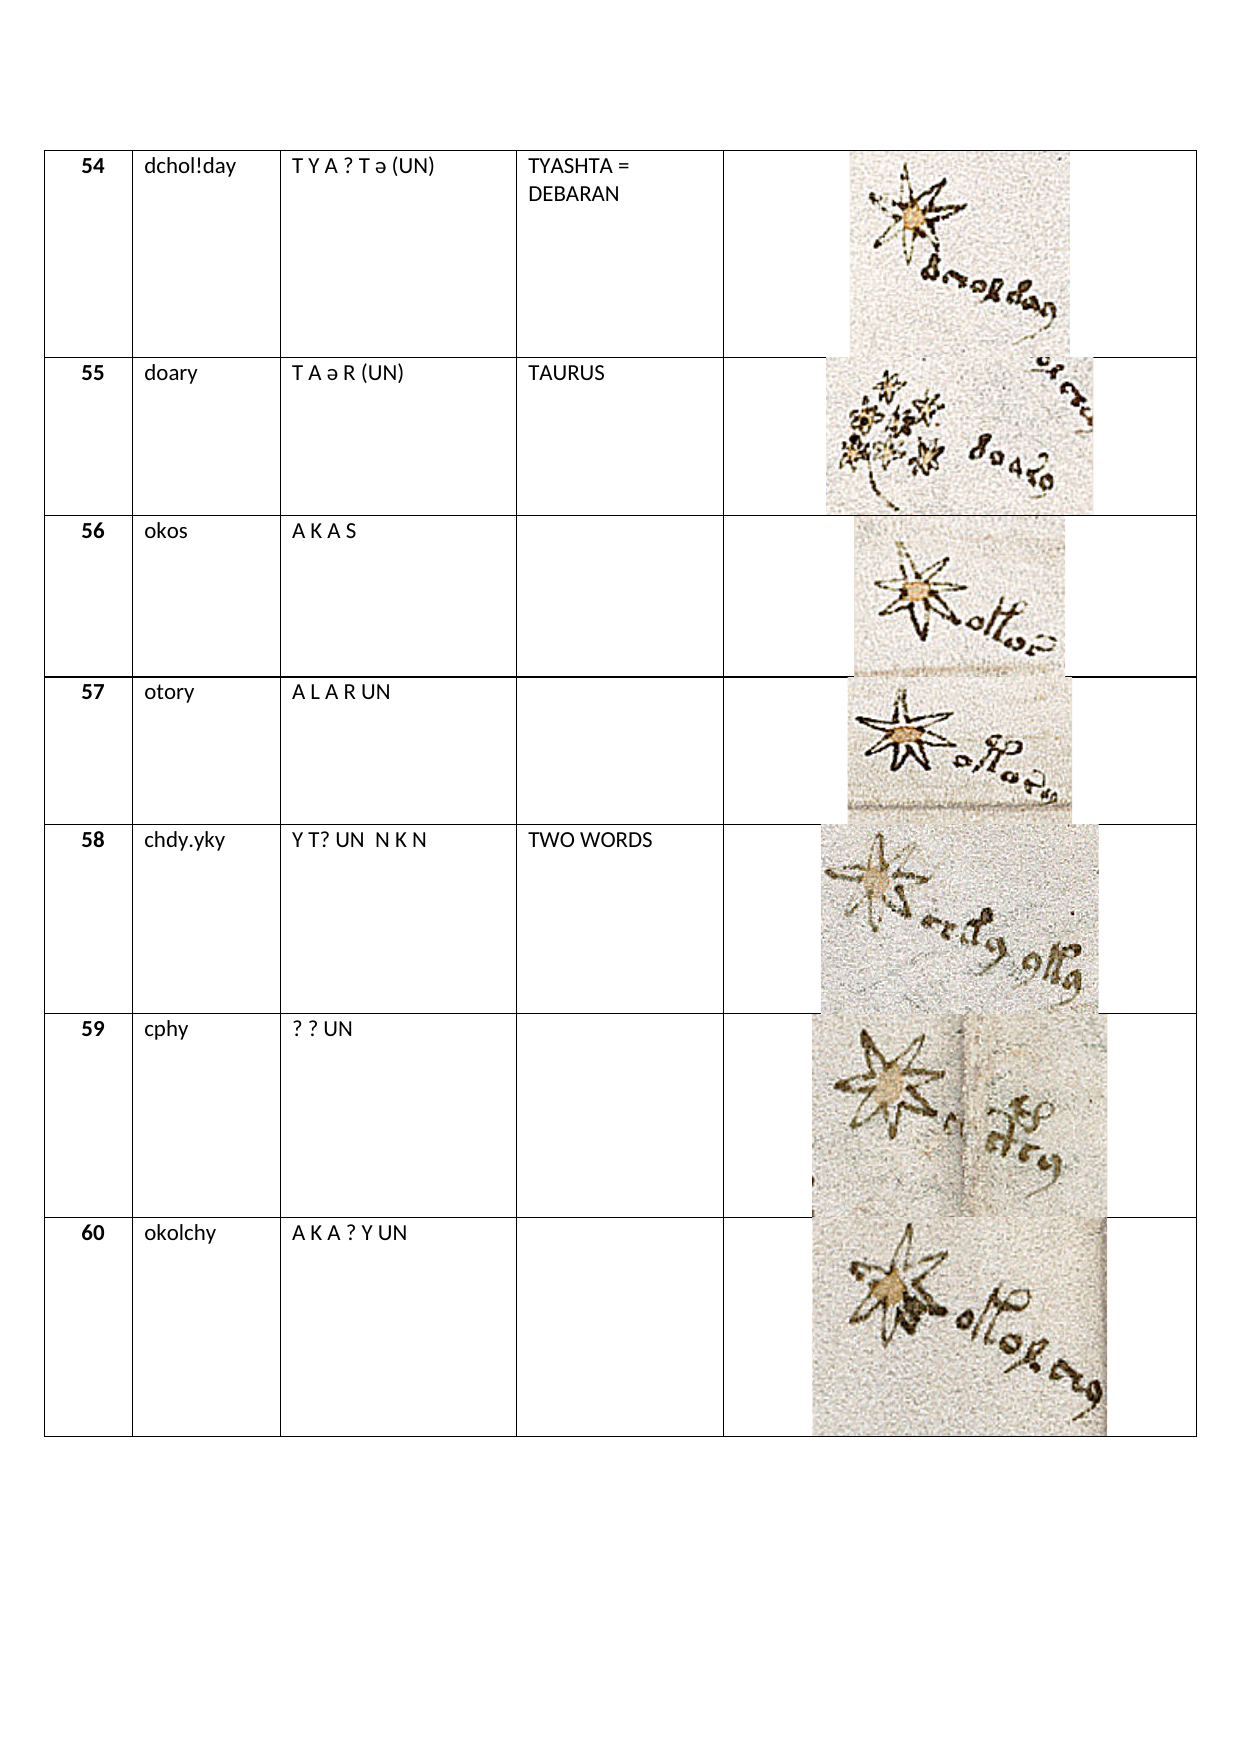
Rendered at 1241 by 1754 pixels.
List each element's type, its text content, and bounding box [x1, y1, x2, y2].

table_cell [1108, 1218, 1196, 1436]
table_cell [1099, 825, 1196, 1013]
table_cell [517, 1014, 723, 1217]
table_cell 54 [45, 151, 132, 357]
table_cell okolchy [133, 1218, 280, 1436]
table_cell 59 [45, 1014, 132, 1217]
table_cell A K A ? Y UN [281, 1218, 516, 1436]
table_cell [724, 151, 849, 357]
table_cell ? ? UN [281, 1014, 516, 1217]
picture [826, 151, 1094, 515]
table_cell [517, 516, 723, 676]
table_cell [724, 825, 820, 1013]
table_cell Y T? UN N K N [281, 825, 516, 1013]
picture [812, 516, 1108, 1436]
table_cell T Y A ? T ə (UN) [281, 151, 516, 357]
table_cell [724, 516, 854, 676]
table_cell TAURUS [517, 358, 723, 515]
table_cell [1108, 1014, 1196, 1217]
table_cell 55 [45, 358, 132, 515]
table_cell [1066, 516, 1196, 676]
table_cell A L A R UN [281, 678, 516, 824]
table_cell dchol!day [133, 151, 280, 357]
table_cell [724, 1014, 812, 1217]
table_cell [517, 1218, 723, 1436]
table_cell A K A S [281, 516, 516, 676]
table_cell [517, 678, 723, 824]
table_cell 58 [45, 825, 132, 1013]
table_cell [724, 678, 847, 824]
table_cell [1094, 358, 1196, 515]
table_cell [724, 1218, 812, 1436]
table_cell cphy [133, 1014, 280, 1217]
table_cell [1070, 151, 1196, 357]
table_cell T A ə R (UN) [281, 358, 516, 515]
table_cell 57 [45, 678, 132, 824]
table_cell 60 [45, 1218, 132, 1436]
table_cell doary [133, 358, 280, 515]
table_cell chdy.yky [133, 825, 280, 1013]
table_cell otory [133, 678, 280, 824]
table_cell [1073, 678, 1196, 824]
table_cell okos [133, 516, 280, 676]
table_cell 56 [45, 516, 132, 676]
table_cell [724, 358, 826, 515]
table_cell TYASHTA = DEBARAN [517, 151, 723, 357]
table_cell TWO WORDS [517, 825, 723, 1013]
